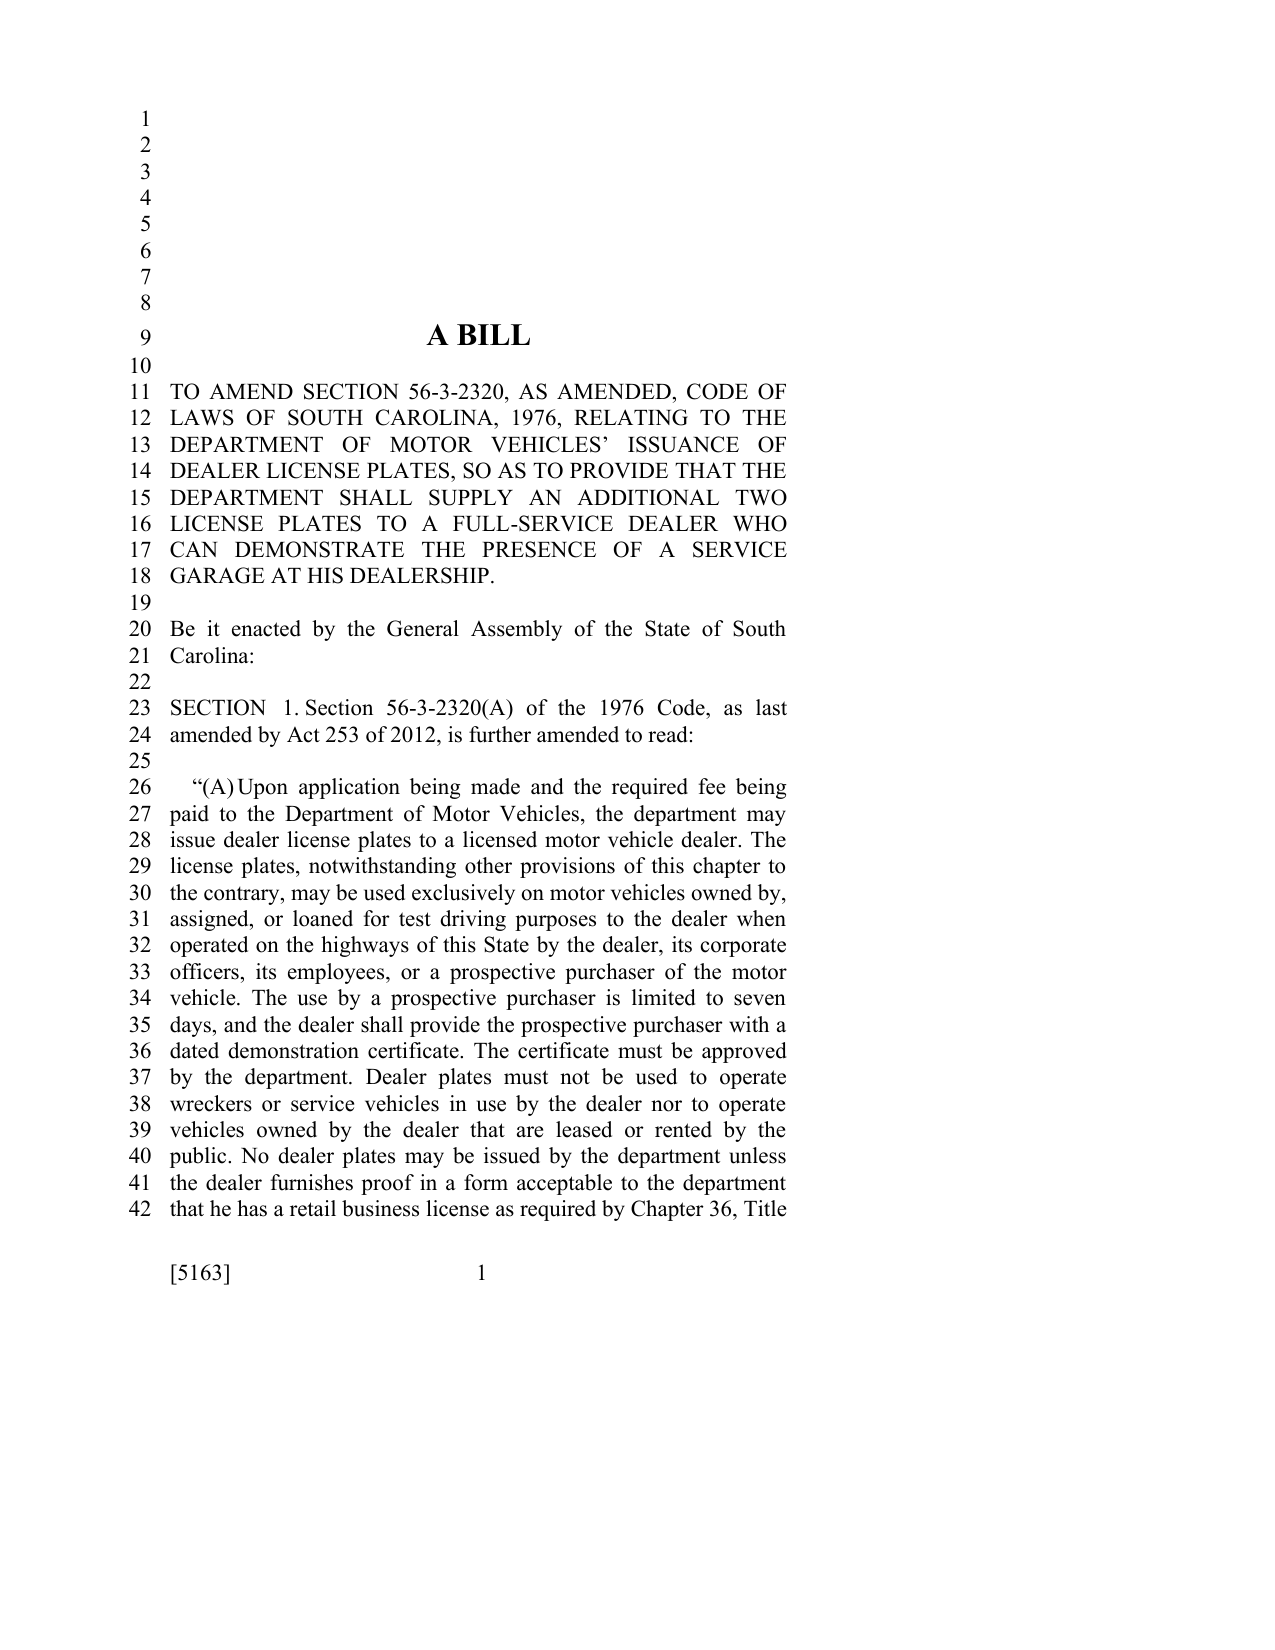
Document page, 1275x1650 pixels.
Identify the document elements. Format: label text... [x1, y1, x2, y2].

text Be it enacted by the General Assembly of the State of South Carolina: [169, 615, 787, 668]
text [169, 773, 787, 1221]
text SECTION 1. Section 56-3-2320(A) of the 1976 Code, as last amended by Act 253 of 2012, is further amended to read: [169, 694, 787, 747]
text TO AMEND SECTION 56-3-2320, AS AMENDED, CODE OF LAWS OF SOUTH CAROLINA, 1976, RELATING TO THE DEPARTMENT OF MOTOR VEHICLES’ ISSUANCE OF DEALER LICENSE PLATES, SO AS TO PROVIDE THAT THE DEPARTMENT SHALL SUPPLY AN ADDITIONAL TWO LICENSE PLATES TO A FULL-SERVICE DEALER WHO CAN DEMONSTRATE THE PRESENCE OF A SERVICE GARAGE AT HIS DEALERSHIP. [169, 378, 787, 589]
text A BILL [169, 316, 787, 352]
